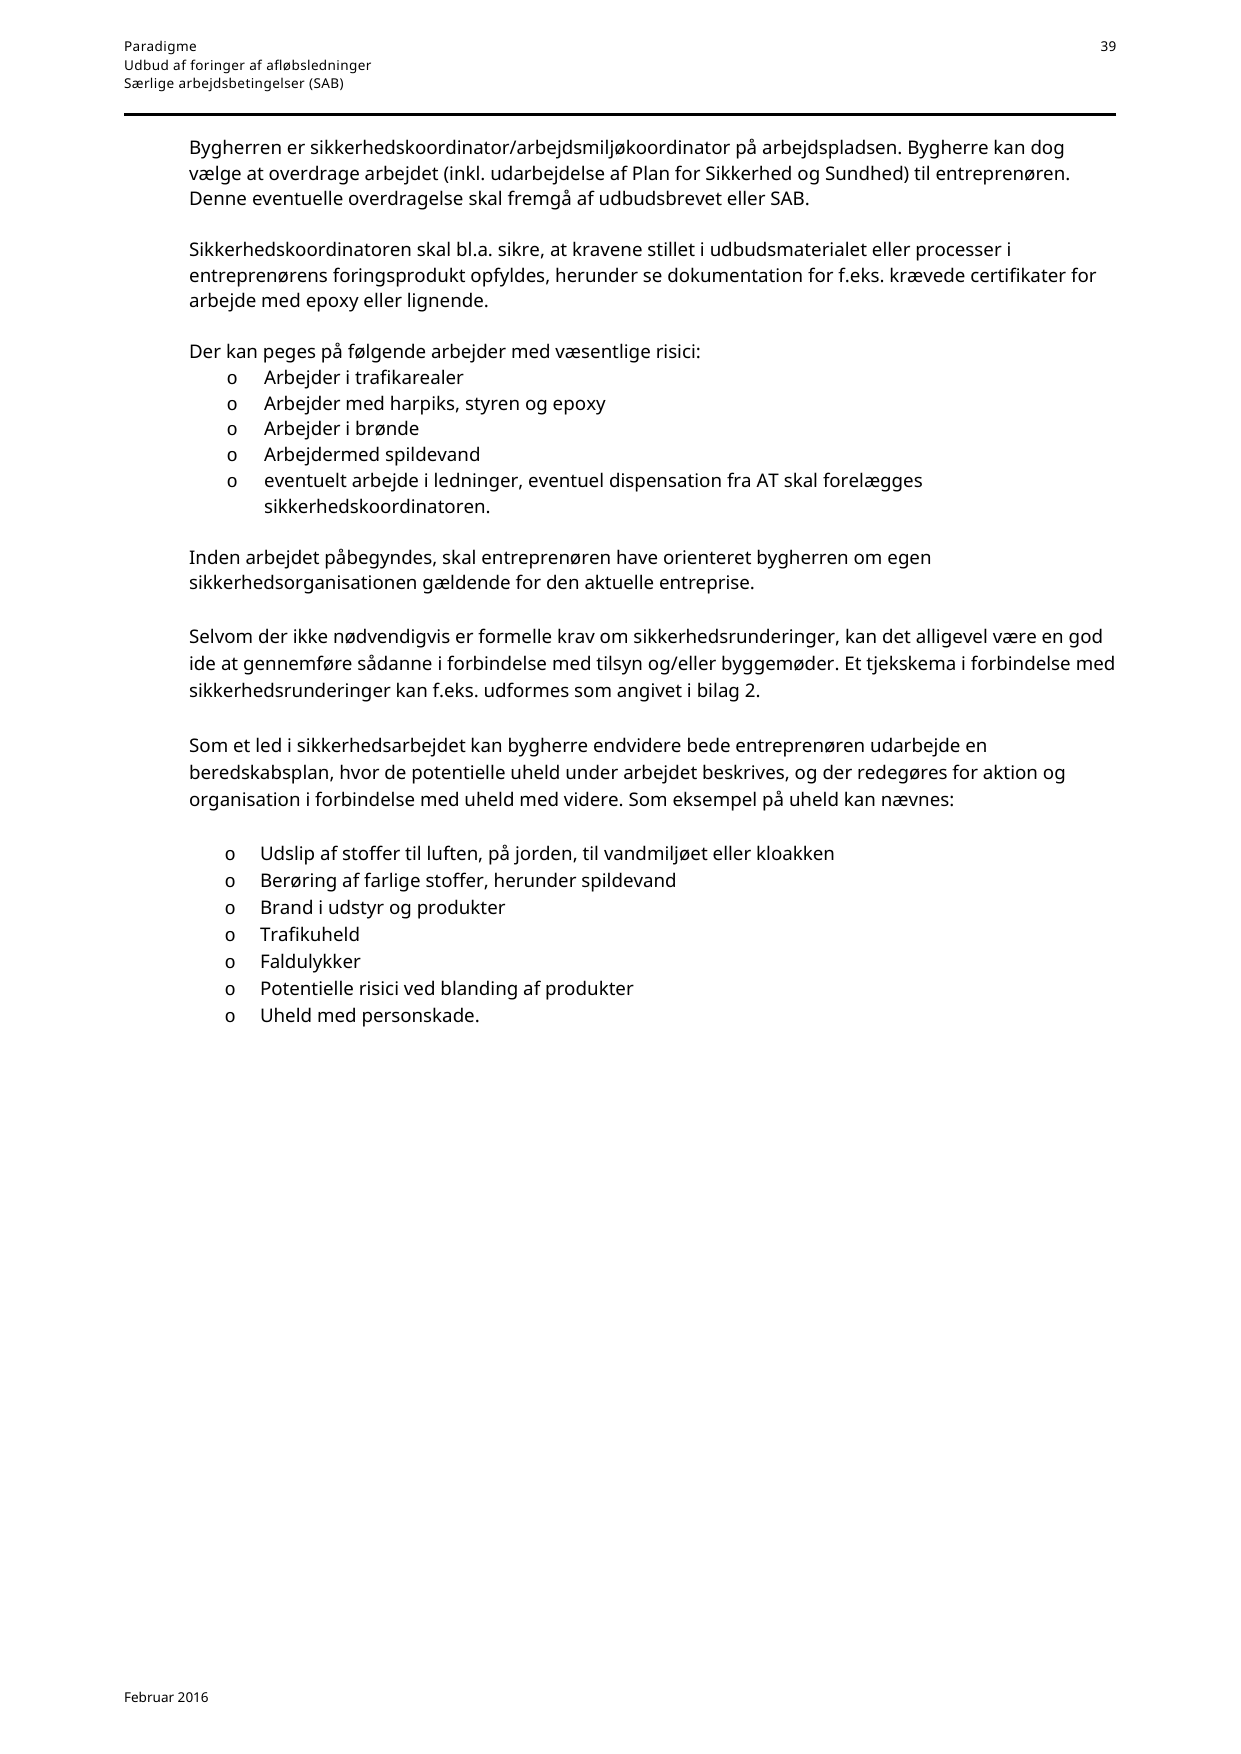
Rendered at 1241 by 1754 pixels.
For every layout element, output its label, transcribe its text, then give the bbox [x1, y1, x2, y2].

list Potentielle risici ved blanding af produkter [224, 974, 1116, 1001]
list Berøring af farlige stoffer, herunder spildevand [224, 866, 1116, 893]
list Uheld med personskade. [224, 1001, 1116, 1028]
list Trafikuheld [224, 920, 1116, 947]
list Udslip af stoffer til luften, på jorden, til vandmiljøet eller kloakken [224, 839, 1116, 866]
text Bygherren er sikkerhedskoordinator/arbejdsmiljøkoordinator på arbejdspladsen. Bygherre kan dog vælge at overdrage arbejdet (inkl. udarbejdelse af Plan for Sikkerhed og Sundhed) til entreprenøren. Denne eventuelle overdragelse skal fremgå af udbudsbrevet eller SAB. [189, 134, 1116, 211]
text Sikkerhedskoordinatoren skal bl.a. sikre, at kravene stillet i udbudsmaterialet eller processer i entreprenørens foringsprodukt opfyldes, herunder se dokumentation for f.eks. krævede certifikater for arbejde med epoxy eller lignende. [189, 237, 1116, 313]
list Arbejder i brønde [226, 416, 1116, 441]
list Arbejdermed spildevand [226, 441, 1116, 467]
list eventuelt arbejde i ledninger, eventuel dispensation fra AT skal forelægges sikkerhedskoordinatoren. [226, 467, 1116, 518]
list Faldulykker [224, 947, 1116, 974]
list Arbejder i trafikarealer [226, 364, 1116, 390]
text Der kan peges på følgende arbejder med væsentlige risici: [189, 339, 1116, 364]
text Inden arbejdet påbegyndes, skal entreprenøren have orienteret bygherren om egen sikkerhedsorganisationen gældende for den aktuelle entreprise. [189, 544, 1116, 595]
text Selvom der ikke nødvendigvis er formelle krav om sikkerhedsrunderinger, kan det alligevel være en god ide at gennemføre sådanne i forbindelse med tilsyn og/eller byggemøder. Et tjekskema i forbindelse med sikkerhedsrunderinger kan f.eks. udformes som angivet i bilag 2. [189, 622, 1116, 703]
text Som et led i sikkerhedsarbejdet kan bygherre endvidere bede entreprenøren udarbejde en beredskabsplan, hvor de potentielle uheld under arbejdet beskrives, og der redegøres for aktion og organisation i forbindelse med uheld med videre. Som eksempel på uheld kan nævnes: [189, 730, 1116, 812]
list Arbejder med harpiks, styren og epoxy [226, 390, 1116, 416]
list Brand i udstyr og produkter [224, 893, 1116, 920]
